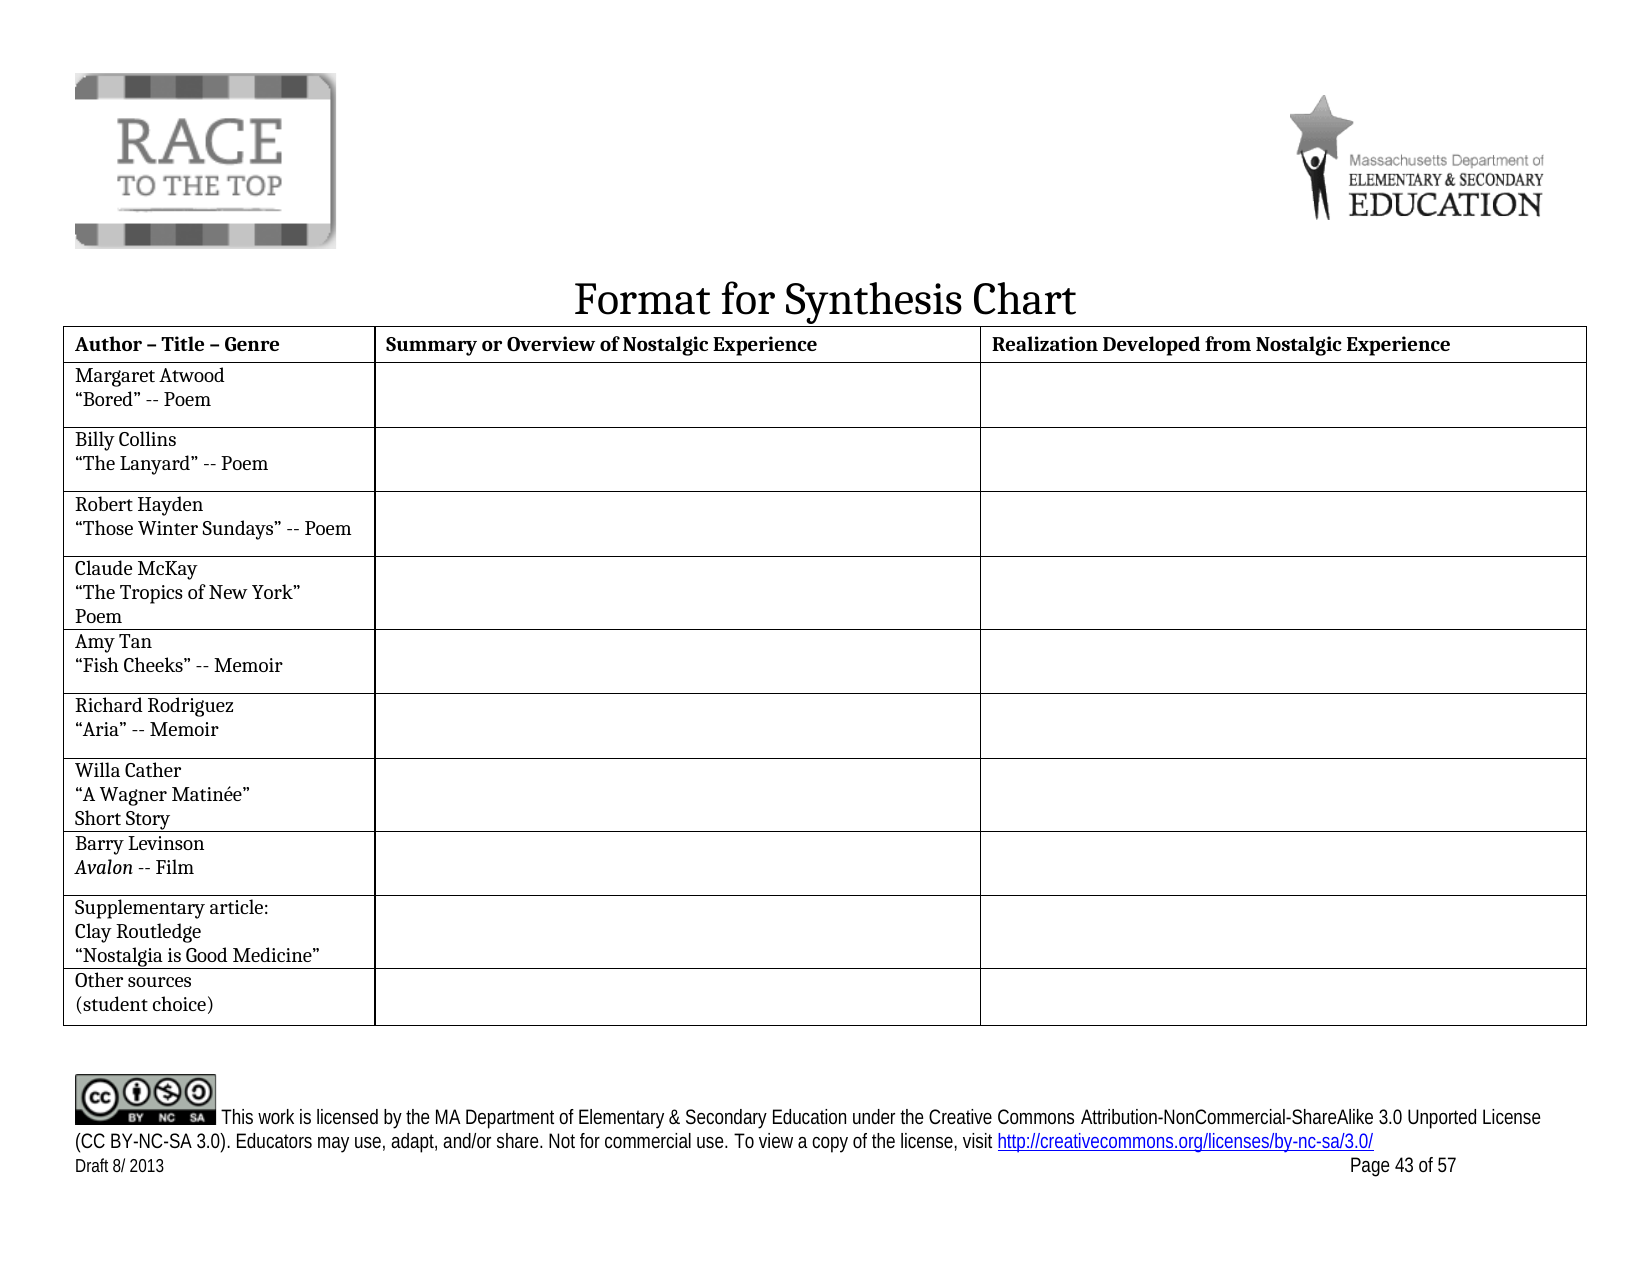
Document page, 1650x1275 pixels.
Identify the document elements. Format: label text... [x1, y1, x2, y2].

table_cell [981, 363, 1586, 427]
table_cell [376, 363, 980, 427]
table_cell [981, 428, 1586, 491]
table_header Realization Developed from Nostalgic Experience [981, 327, 1586, 362]
table_cell Richard Rodriguez “Aria” -- Memoir [64, 694, 374, 758]
table_cell [376, 428, 980, 491]
table_cell [981, 832, 1586, 895]
table_cell Margaret Atwood “Bored” -- Poem [64, 363, 374, 427]
table_header Summary or Overview of Nostalgic Experience [376, 327, 980, 362]
picture [1290, 95, 1544, 220]
table_cell Robert Hayden “Those Winter Sundays” -- Poem [64, 492, 374, 556]
table_cell Barry Levinson Avalon -- Film [64, 832, 374, 895]
table_cell Billy Collins “The Lanyard” -- Poem [64, 428, 374, 491]
table_cell [376, 630, 980, 693]
table_cell [981, 759, 1586, 831]
table_cell [376, 832, 980, 895]
table_cell Willa Cather “A Wagner Matinée” Short Story [64, 759, 374, 831]
table_cell [376, 492, 980, 556]
table_cell [376, 896, 980, 968]
table_cell [376, 969, 980, 1025]
table_cell [981, 557, 1586, 629]
list Format for Synthesis Chart [75, 273, 1575, 326]
table_cell [981, 492, 1586, 556]
table_cell [981, 969, 1586, 1025]
table_cell Supplementary article: Clay Routledge “Nostalgia is Good Medicine” [64, 896, 374, 968]
table_header Author – Title – Genre [64, 327, 374, 362]
table_cell Amy Tan “Fish Cheeks” -- Memoir [64, 630, 374, 693]
table_cell Other sources (student choice) [64, 969, 374, 1025]
table_cell [981, 896, 1586, 968]
table_cell [376, 694, 980, 758]
table_cell [981, 694, 1586, 758]
picture [75, 1074, 217, 1125]
table_cell Claude McKay “The Tropics of New York” Poem [64, 557, 374, 629]
table_cell [376, 759, 980, 831]
table_cell [376, 557, 980, 629]
table_cell [981, 630, 1586, 693]
